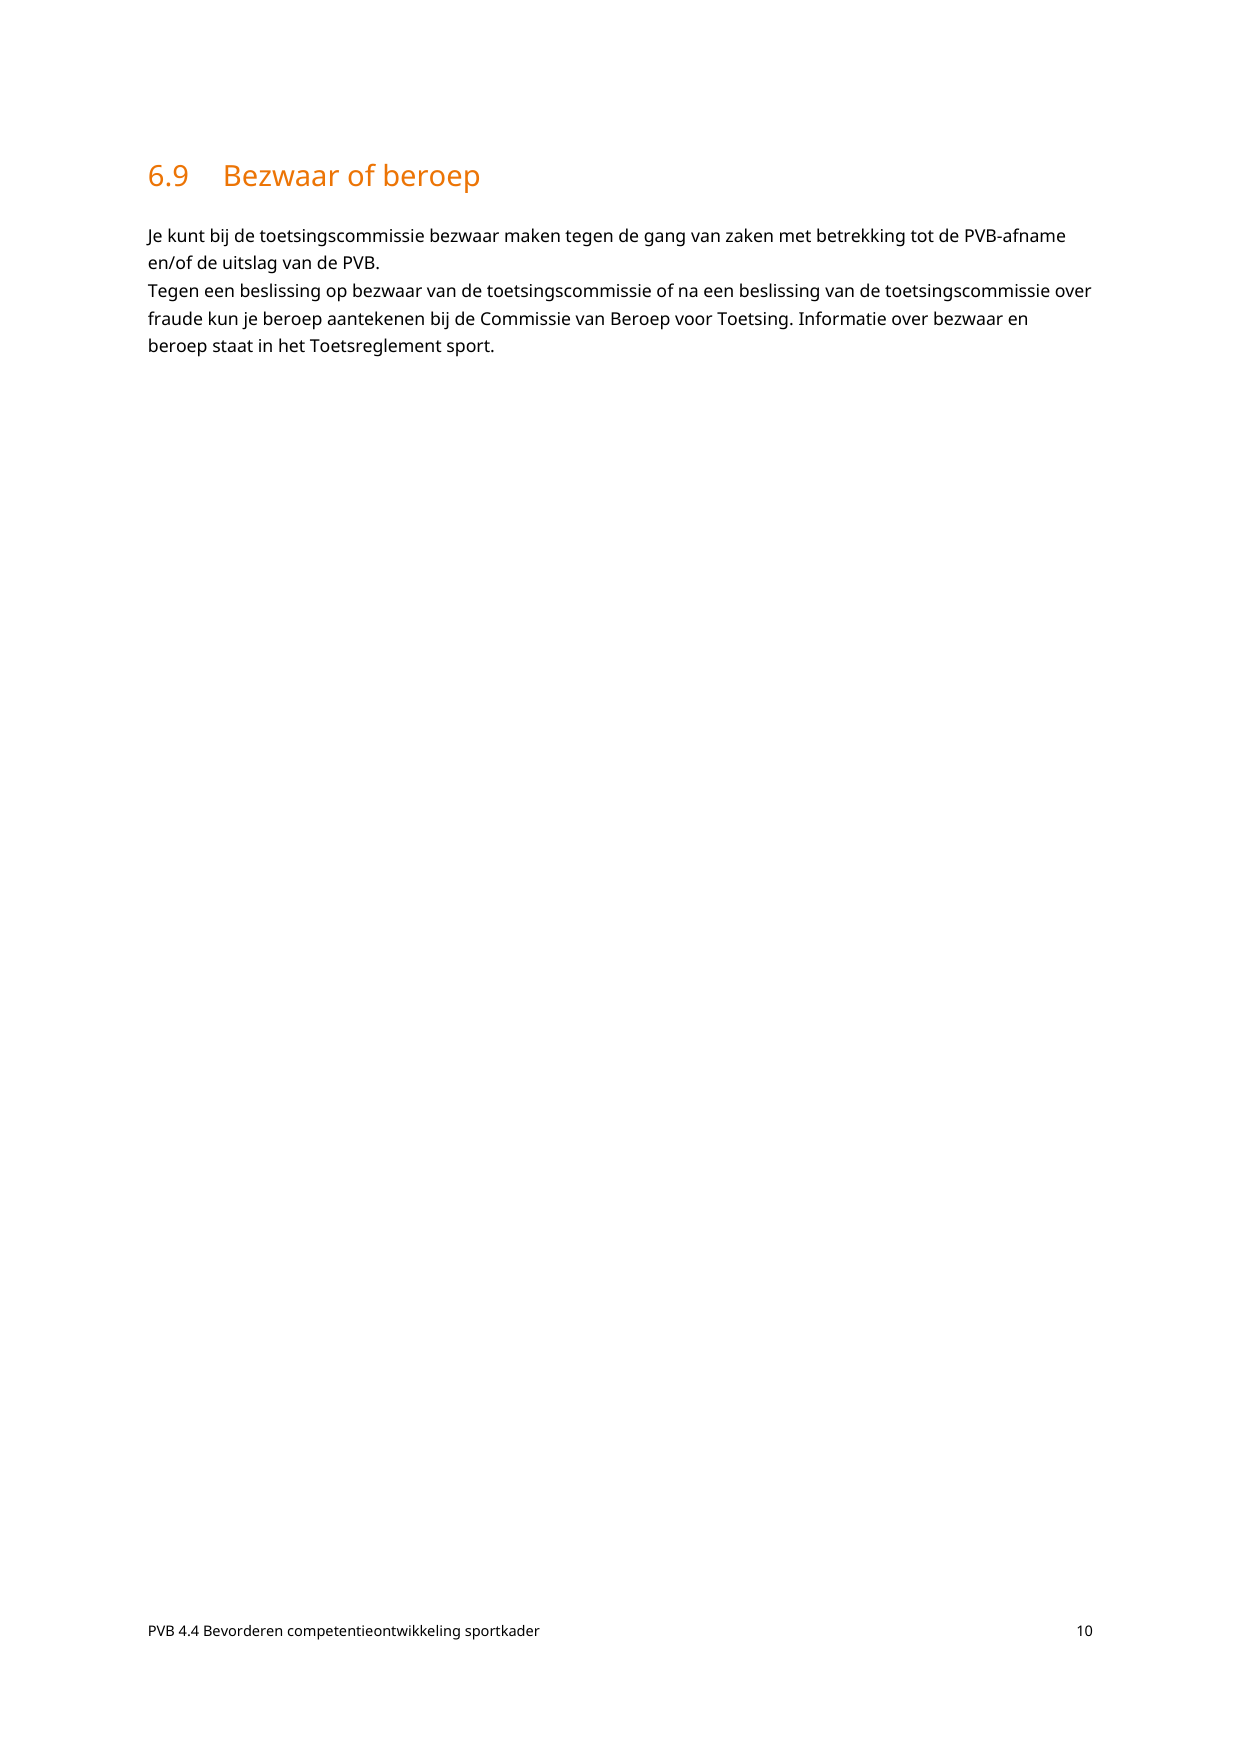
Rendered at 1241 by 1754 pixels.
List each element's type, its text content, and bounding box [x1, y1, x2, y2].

subtitle Bezwaar of beroep [148, 156, 1093, 195]
text Tegen een beslissing op bezwaar van de toetsingscommissie of na een beslissing van de toetsingscommissie over fraude kun je beroep aantekenen bij de Commissie van Beroep voor Toetsing. Informatie over bezwaar en beroep staat in het Toetsreglement sport. [148, 278, 1093, 358]
text Je kunt bij de toetsingscommissie bezwaar maken tegen de gang van zaken met betrekking tot de PVB-afname en/of de uitslag van de PVB. [148, 223, 1093, 275]
